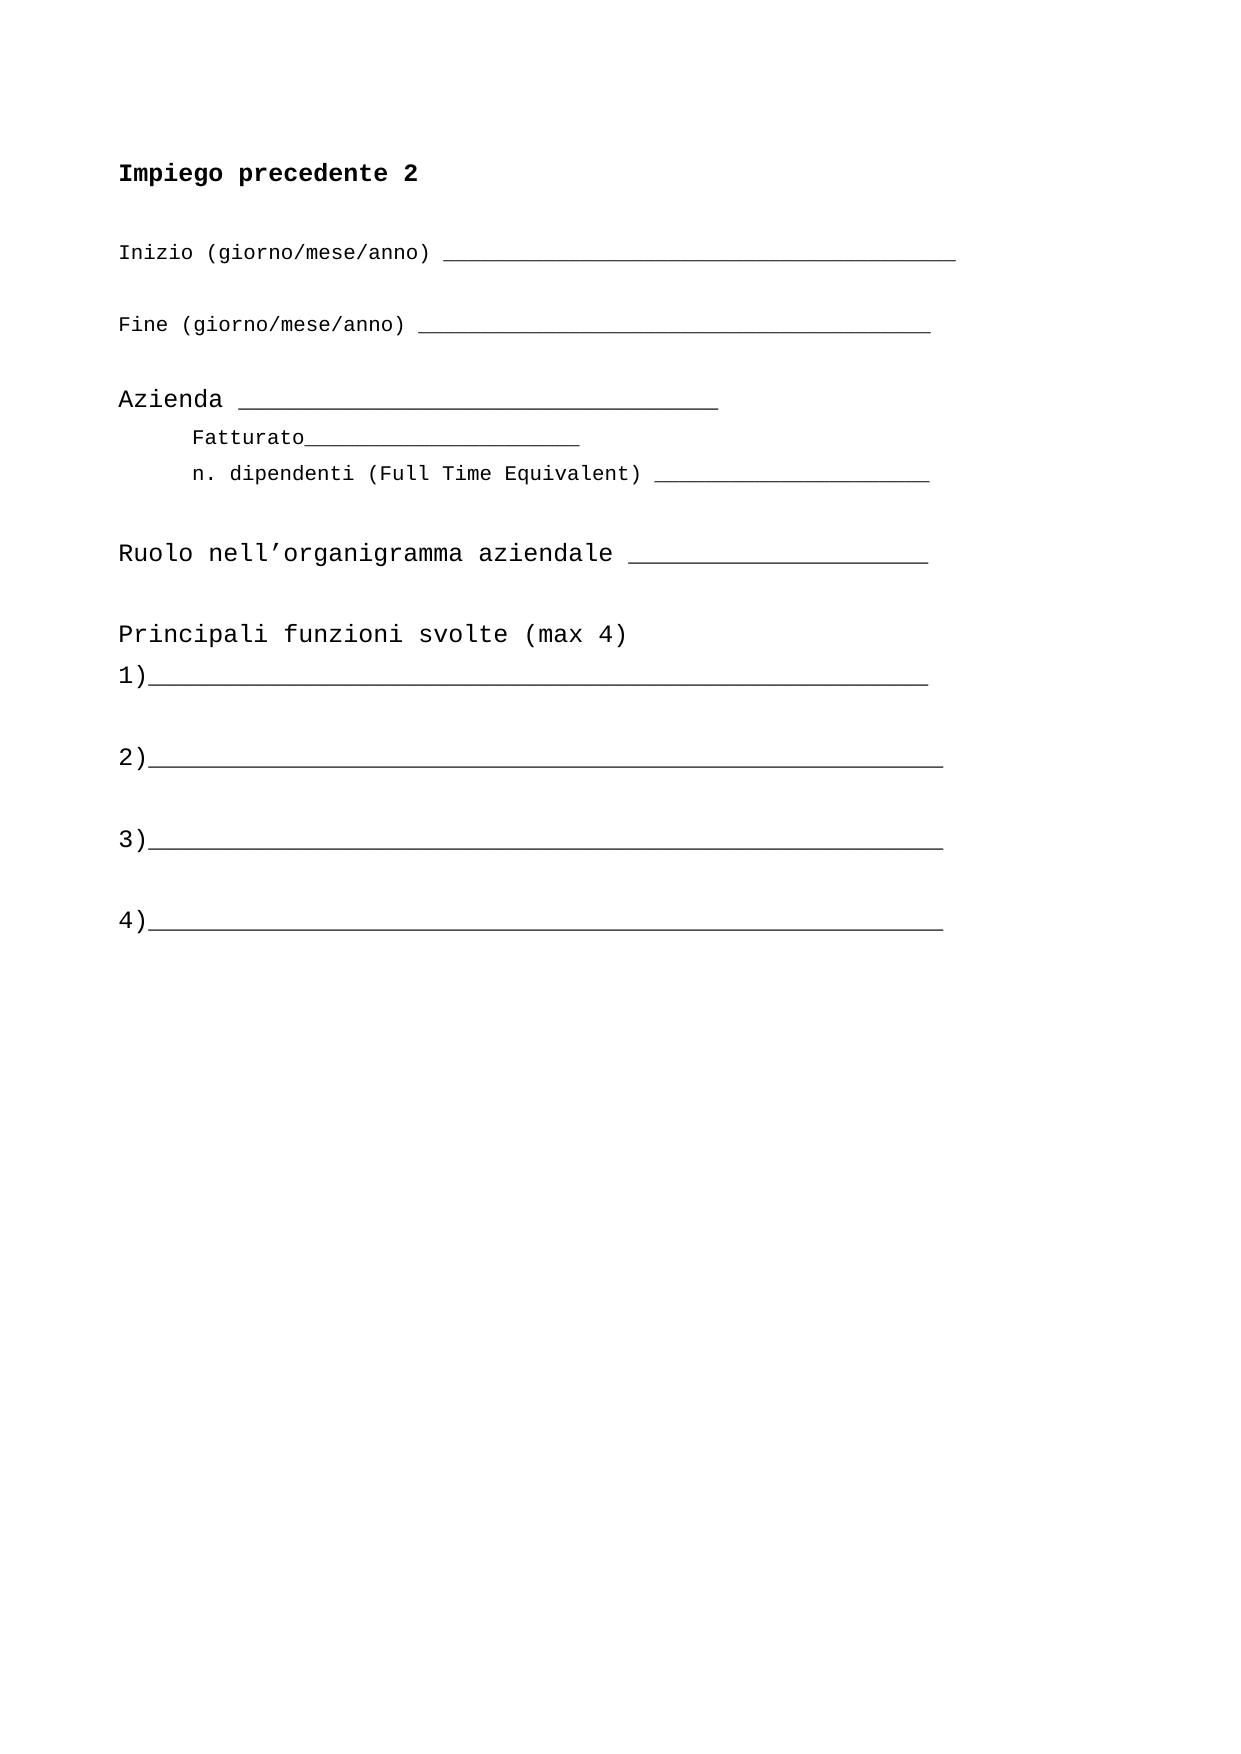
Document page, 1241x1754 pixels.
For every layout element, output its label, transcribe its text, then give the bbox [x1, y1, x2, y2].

text Ruolo nell’organigramma aziendale ____________________ [118, 540, 1122, 569]
text Fatturato______________________ [118, 427, 1122, 451]
text 1)____________________________________________________ [118, 663, 1122, 691]
text Fine (giorno/mese/anno) _________________________________________ [118, 314, 1122, 338]
text Azienda ________________________________ [118, 386, 1122, 415]
text 4)_____________________________________________________ [118, 908, 1122, 936]
text 2)_____________________________________________________ [118, 744, 1122, 773]
text Impiego precedente 2 [118, 160, 1122, 188]
text Inizio (giorno/mese/anno) _________________________________________ [118, 242, 1122, 265]
text Principali funzioni svolte (max 4) [118, 622, 1122, 650]
text n. dipendenti (Full Time Equivalent) ______________________ [118, 463, 1122, 487]
text 3)_____________________________________________________ [118, 826, 1122, 854]
